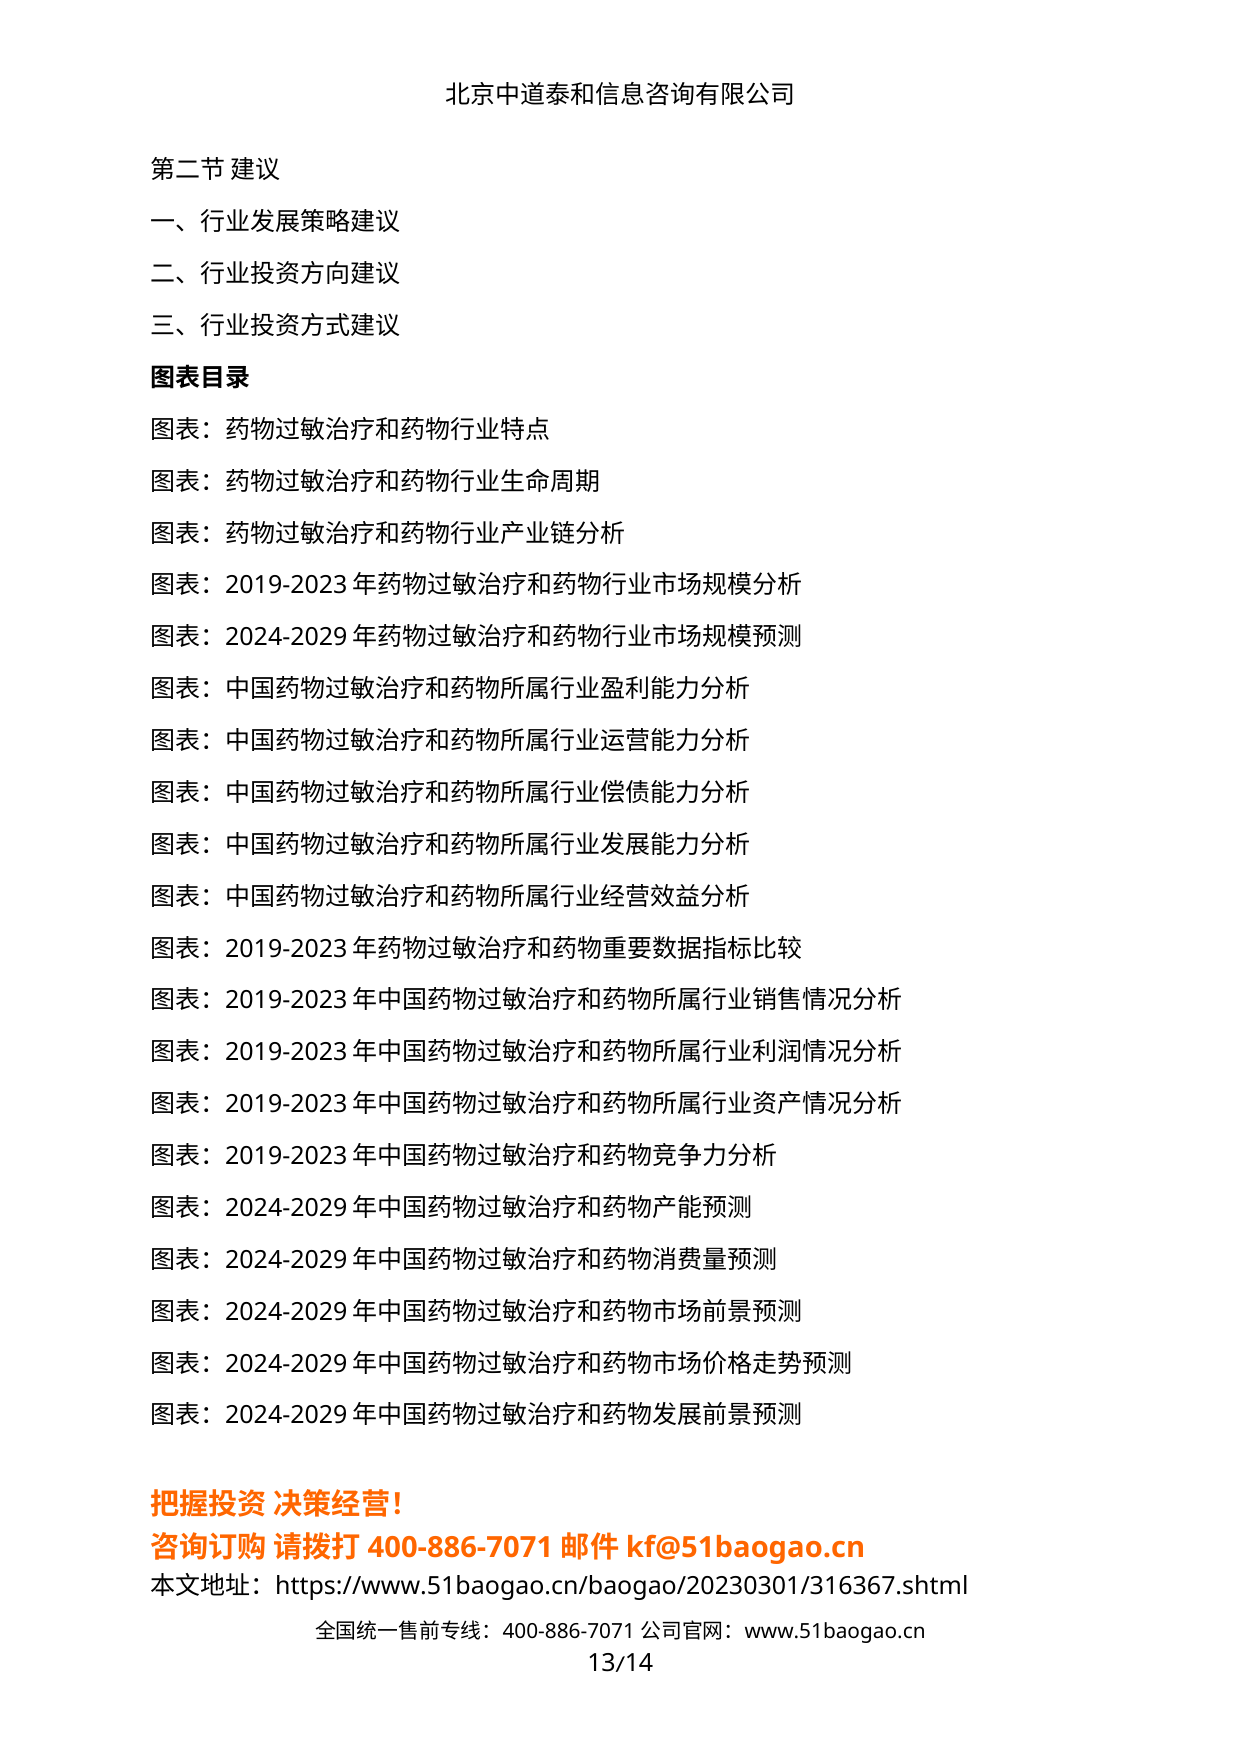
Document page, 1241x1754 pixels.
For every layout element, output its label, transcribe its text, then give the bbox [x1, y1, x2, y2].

text 图表：2024-2029年中国药物过敏治疗和药物产能预测 [150, 1187, 1090, 1224]
text 图表：药物过敏治疗和药物行业特点 [150, 409, 1090, 446]
text 把握投资 决策经营！咨询订购 请拨打 400-886-7071 邮件 kf@51baogao.cn本文地址：https://www.51baogao.cn/baogao/20230301/316367.shtml [150, 1447, 1090, 1602]
text 图表：2019-2023年中国药物过敏治疗和药物所属行业利润情况分析 [150, 1032, 1090, 1068]
text 图表：药物过敏治疗和药物行业产业链分析 [150, 513, 1090, 549]
text 三、行业投资方式建议 [150, 306, 1090, 342]
text 图表：中国药物过敏治疗和药物所属行业发展能力分析 [150, 824, 1090, 861]
text 图表：中国药物过敏治疗和药物所属行业经营效益分析 [150, 876, 1090, 912]
text 图表：2024-2029年中国药物过敏治疗和药物市场价格走势预测 [150, 1343, 1090, 1379]
text 图表：2019-2023年药物过敏治疗和药物行业市场规模分析 [150, 565, 1090, 601]
text 图表：中国药物过敏治疗和药物所属行业盈利能力分析 [150, 669, 1090, 705]
text 图表目录 [150, 357, 1090, 394]
text 图表：药物过敏治疗和药物行业生命周期 [150, 461, 1090, 497]
text 图表：2019-2023年中国药物过敏治疗和药物所属行业资产情况分析 [150, 1084, 1090, 1120]
text 一、行业发展策略建议 [150, 202, 1090, 238]
text 图表：2019-2023年中国药物过敏治疗和药物竞争力分析 [150, 1136, 1090, 1172]
text 图表：2024-2029年中国药物过敏治疗和药物消费量预测 [150, 1239, 1090, 1276]
text 二、行业投资方向建议 [150, 254, 1090, 290]
text 图表：2024-2029年中国药物过敏治疗和药物发展前景预测 [150, 1395, 1090, 1431]
text 图表：2024-2029年药物过敏治疗和药物行业市场规模预测 [150, 617, 1090, 653]
text 图表：2024-2029年中国药物过敏治疗和药物市场前景预测 [150, 1291, 1090, 1327]
text 第二节 建议 [150, 150, 1090, 186]
text 图表：2019-2023年中国药物过敏治疗和药物所属行业销售情况分析 [150, 980, 1090, 1016]
text 图表：中国药物过敏治疗和药物所属行业运营能力分析 [150, 721, 1090, 757]
text 图表：2019-2023年药物过敏治疗和药物重要数据指标比较 [150, 928, 1090, 964]
text 图表：中国药物过敏治疗和药物所属行业偿债能力分析 [150, 772, 1090, 809]
